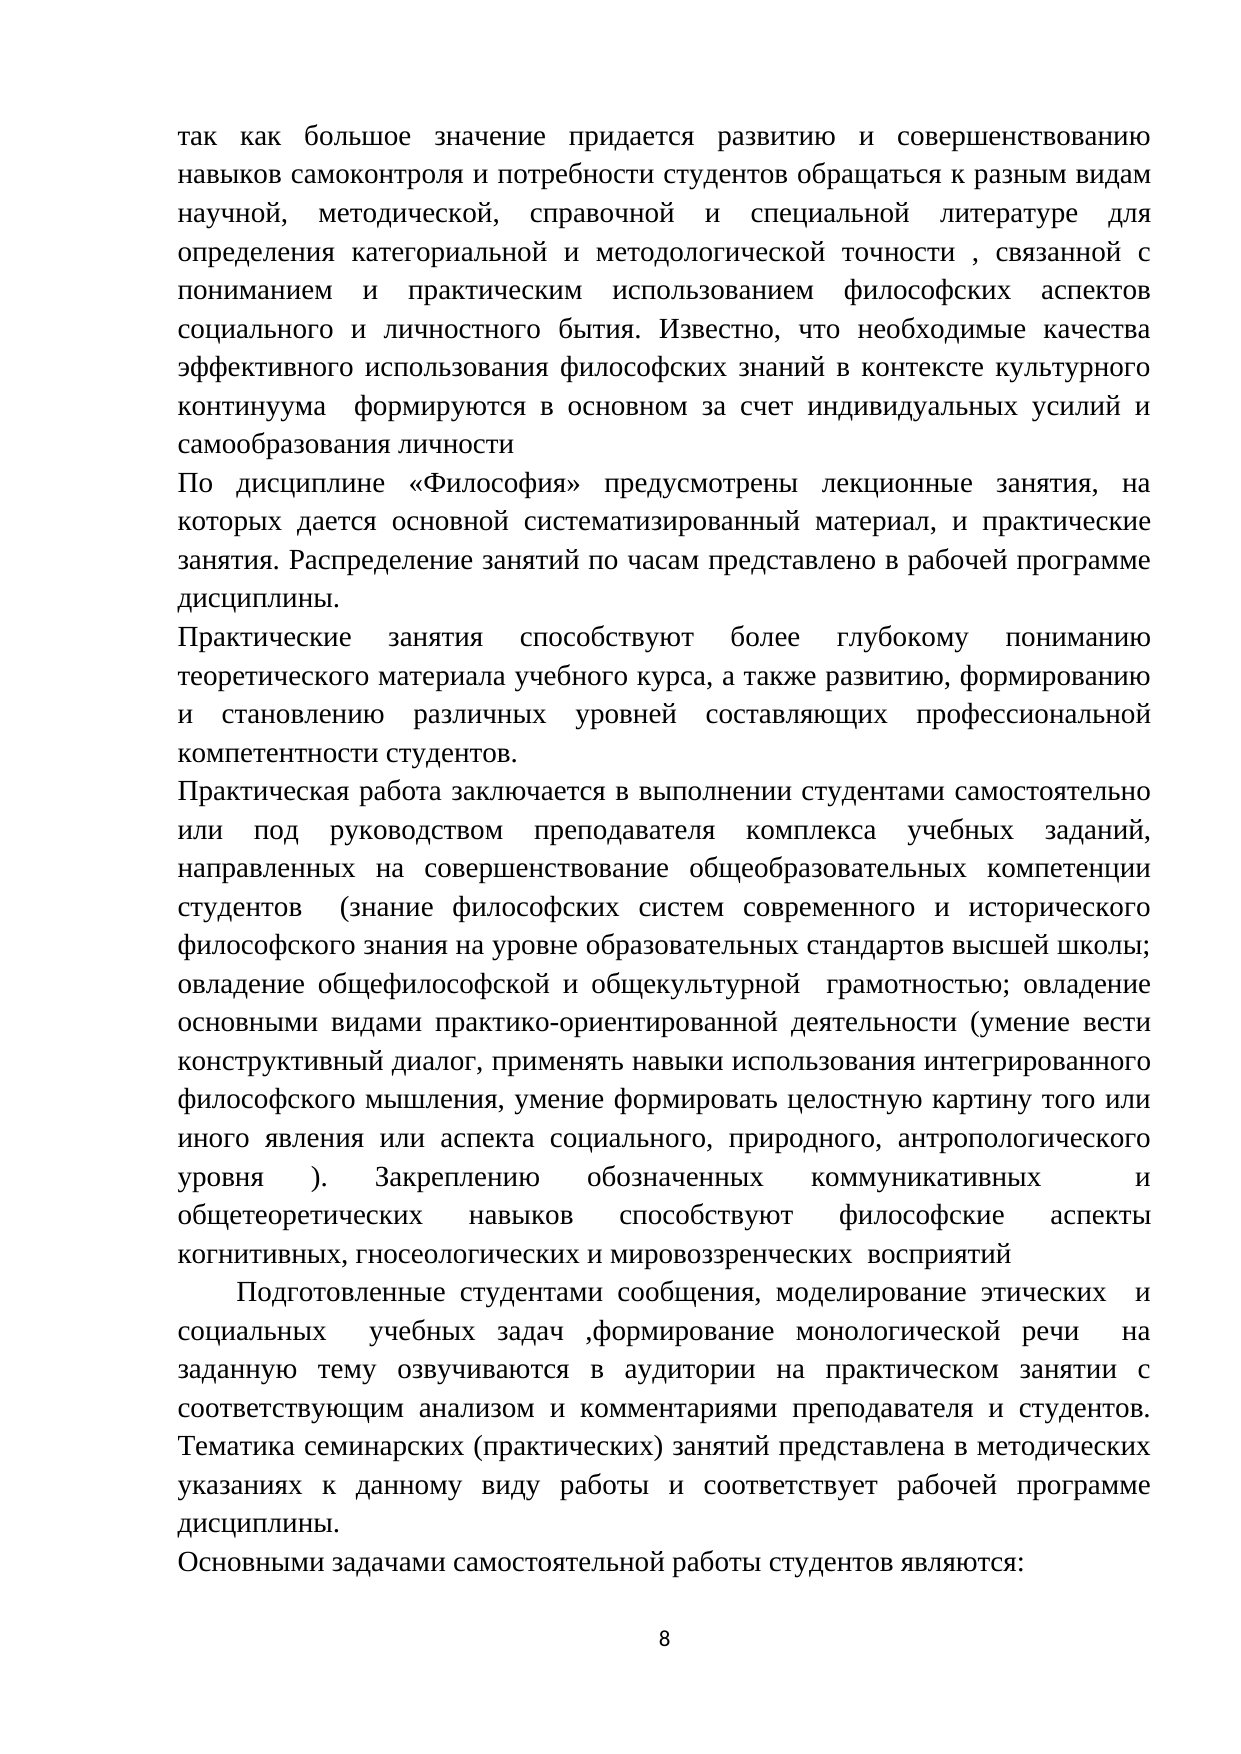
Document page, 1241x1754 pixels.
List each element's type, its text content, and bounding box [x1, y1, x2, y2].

text Практические занятия способствуют более глубокому пониманию теоретического материала учебного курса, а также развитию, формированию и становлению различных уровней составляющих профессиональной компетентности студентов. [177, 619, 1152, 768]
text Практическая работа заключается в выполнении студентами самостоятельно или под руководством преподавателя комплекса учебных заданий, направленных на совершенствование общеобразовательных компетенции студентов (знание философских систем современного и исторического философского знания на уровне образовательных стандартов высшей школы; овладение общефилософской и общекультурной грамотностью; овладение основными видами практико-ориентированной деятельности (умение вести конструктивный диалог, применять навыки использования интегрированного философского мышления, умение формировать целостную картину того или иного явления или аспекта социального, природного, антропологического уровня ). Закреплению обозначенных коммуникативных и общетеоретических навыков способствуют философские аспекты когнитивных, гносеологических и мировоззренческих восприятий [177, 773, 1152, 1269]
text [177, 118, 1152, 460]
text По дисциплине «Философия» предусмотрены лекционные занятия, на которых дается основной систематизированный материал, и практические занятия. Распределение занятий по часам представлено в рабочей программе дисциплины. [177, 465, 1152, 614]
text Подготовленные студентами сообщения, моделирование этических и социальных учебных задач ,формирование монологической речи на заданную тему озвучиваются в аудитории на практическом занятии с соответствующим анализом и комментариями преподавателя и студентов. Тематика семинарских (практических) занятий представлена в методических указаниях к данному виду работы и соответствует рабочей программе дисциплины. [177, 1274, 1152, 1539]
text Основными задачами самостоятельной работы студентов являются: [177, 1544, 1152, 1578]
